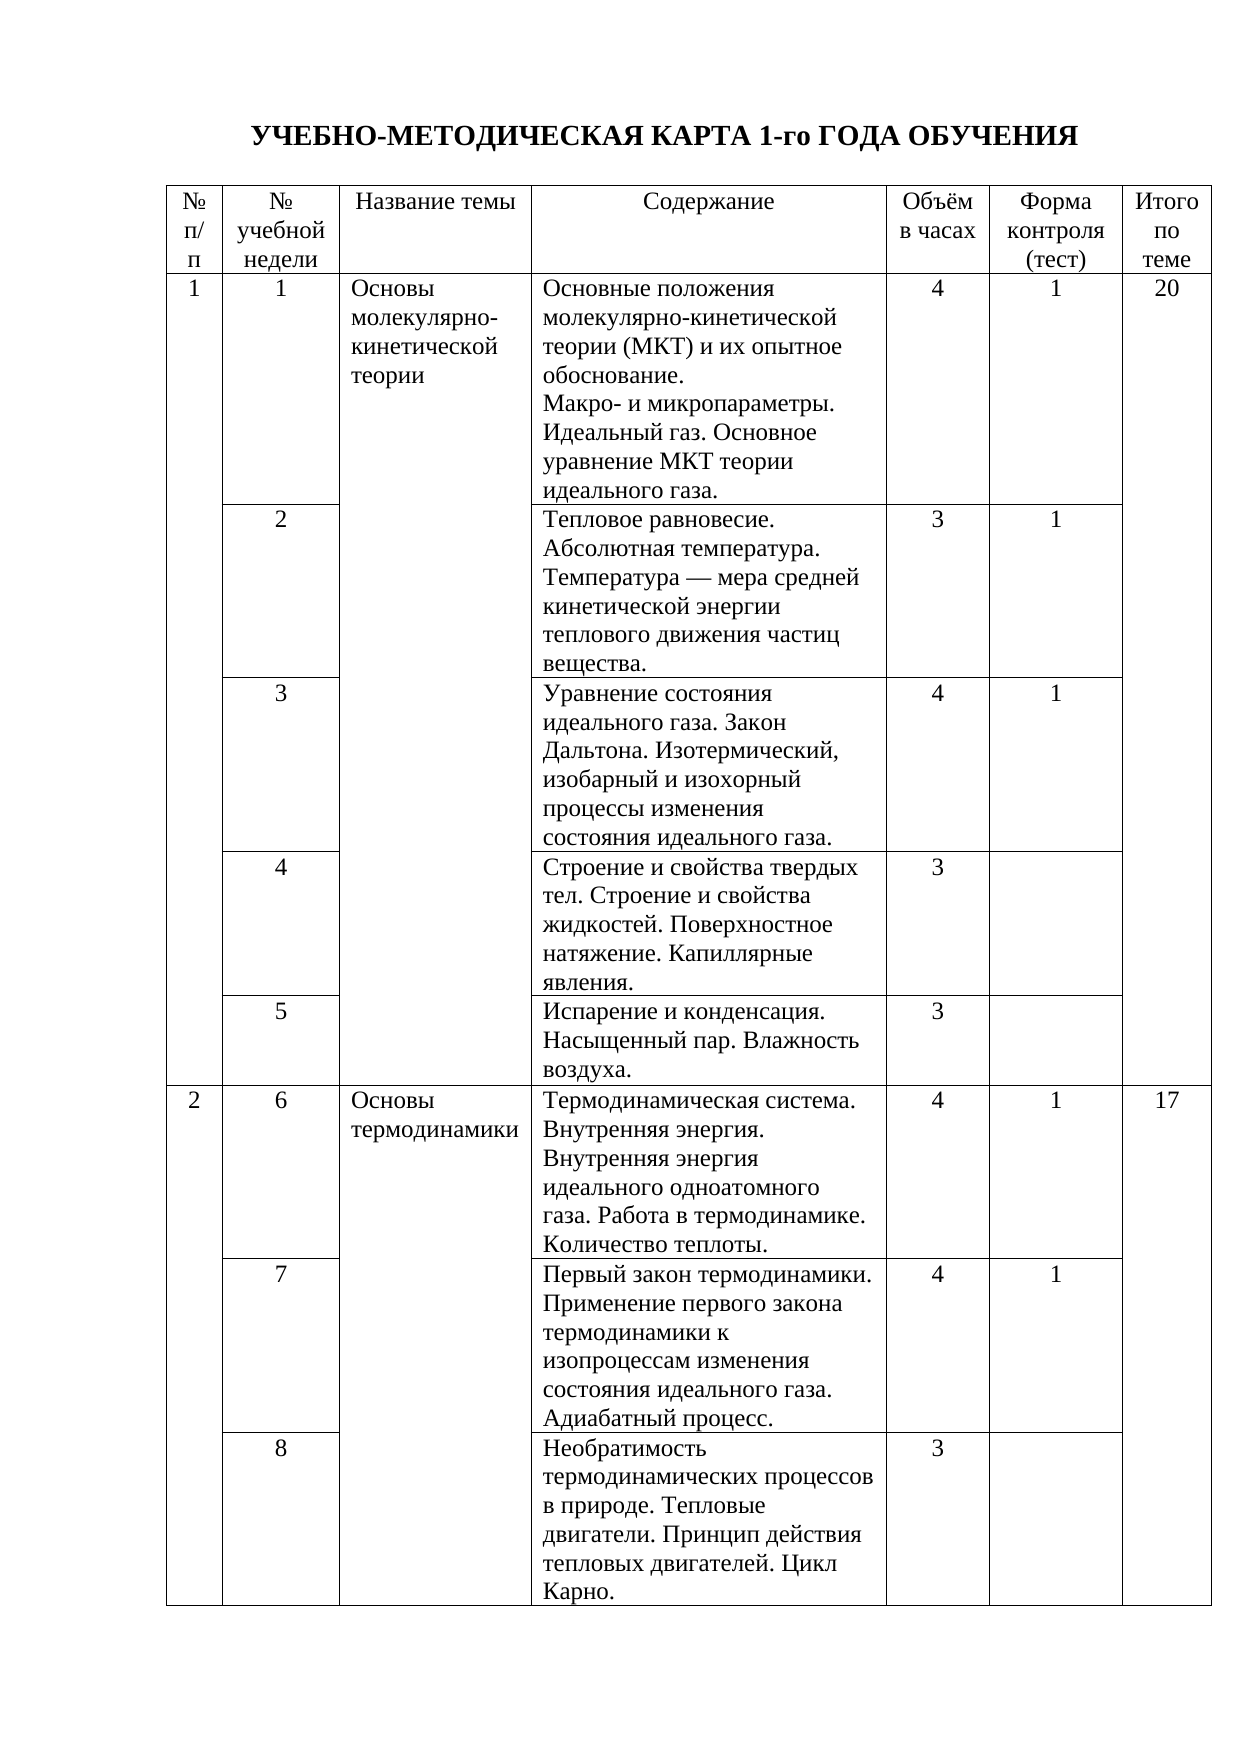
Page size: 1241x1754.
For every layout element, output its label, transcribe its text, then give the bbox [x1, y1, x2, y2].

table_cell 2 [167, 1086, 222, 1605]
table_cell Основные положения молекулярно-кинетической теории (МКТ) и их опытное обоснование. Макро- и микропараметры. Идеальный газ. Основное уравнение МКТ теории идеального газа. [532, 274, 886, 503]
text УЧЕБНО-МЕТОДИЧЕСКАЯ КАРТА 1-го ГОДА ОБУЧЕНИЯ [177, 118, 1152, 152]
table_cell 3 [887, 852, 989, 995]
table_cell 3 [887, 505, 989, 677]
table_cell Строение и свойства твердых тел. Строение и свойства жидкостей. Поверхностное натяжение. Капиллярные явления. [532, 852, 886, 995]
table_cell 7 [223, 1259, 339, 1432]
table_cell Необратимость термодинамических процессов в природе. Тепловые двигатели. Принцип действия тепловых двигателей. Цикл Карно. [532, 1433, 886, 1605]
table_cell 1 [990, 1086, 1122, 1258]
table_cell 1 [990, 678, 1122, 851]
table_cell Первый закон термодинамики. Применение первого закона термодинамики к изопроцессам изменения состояния идеального газа. Адиабатный процесс. [532, 1259, 886, 1432]
table_cell 3 [887, 1433, 989, 1605]
table_cell 6 [223, 1086, 339, 1258]
table_cell 20 [1123, 274, 1211, 1084]
table_header Название темы [340, 186, 531, 272]
table_cell 4 [887, 1259, 989, 1432]
table_cell 8 [223, 1433, 339, 1605]
table_cell Основы термодинамики [340, 1086, 531, 1605]
table_header № п/п [167, 186, 222, 272]
table_header № учебной недели [223, 186, 339, 272]
table_cell 1 [990, 505, 1122, 677]
table_cell 1 [223, 274, 339, 503]
table_cell Тепловое равновесие. Абсолютная температура. Температура — мера средней кинетической энергии теплового движения частиц вещества. [532, 505, 886, 677]
table_cell Испарение и конденсация. Насыщенный пар. Влажность воздуха. [532, 996, 886, 1084]
table_cell Уравнение состояния идеального газа. Закон Дальтона. Изотермический, изобарный и изохорный процессы изменения состояния идеального газа. [532, 678, 886, 851]
table_cell Основы молекулярно-кинетической теории [340, 274, 531, 1084]
table_cell 1 [167, 274, 222, 1084]
table_cell [990, 1433, 1122, 1605]
table_cell 4 [887, 678, 989, 851]
table_cell 4 [887, 1086, 989, 1258]
table_header Объём в часах [887, 186, 989, 272]
table_cell [990, 996, 1122, 1084]
table_header Итого по теме [1123, 186, 1211, 272]
table_cell 4 [887, 274, 989, 503]
table_cell 1 [990, 1259, 1122, 1432]
table_cell 3 [887, 996, 989, 1084]
table_header Содержание [532, 186, 886, 272]
table_cell [990, 852, 1122, 995]
table_header Форма контроля (тест) [990, 186, 1122, 272]
table_cell 2 [223, 505, 339, 677]
table_cell 1 [990, 274, 1122, 503]
table_cell 4 [223, 852, 339, 995]
table_cell 5 [223, 996, 339, 1084]
table_cell 3 [223, 678, 339, 851]
table_cell 17 [1123, 1086, 1211, 1605]
table_cell Термодинамическая система. Внутренняя энергия. Внутренняя энергия идеального одноатомного газа. Работа в термодинамике. Количество теплоты. [532, 1086, 886, 1258]
